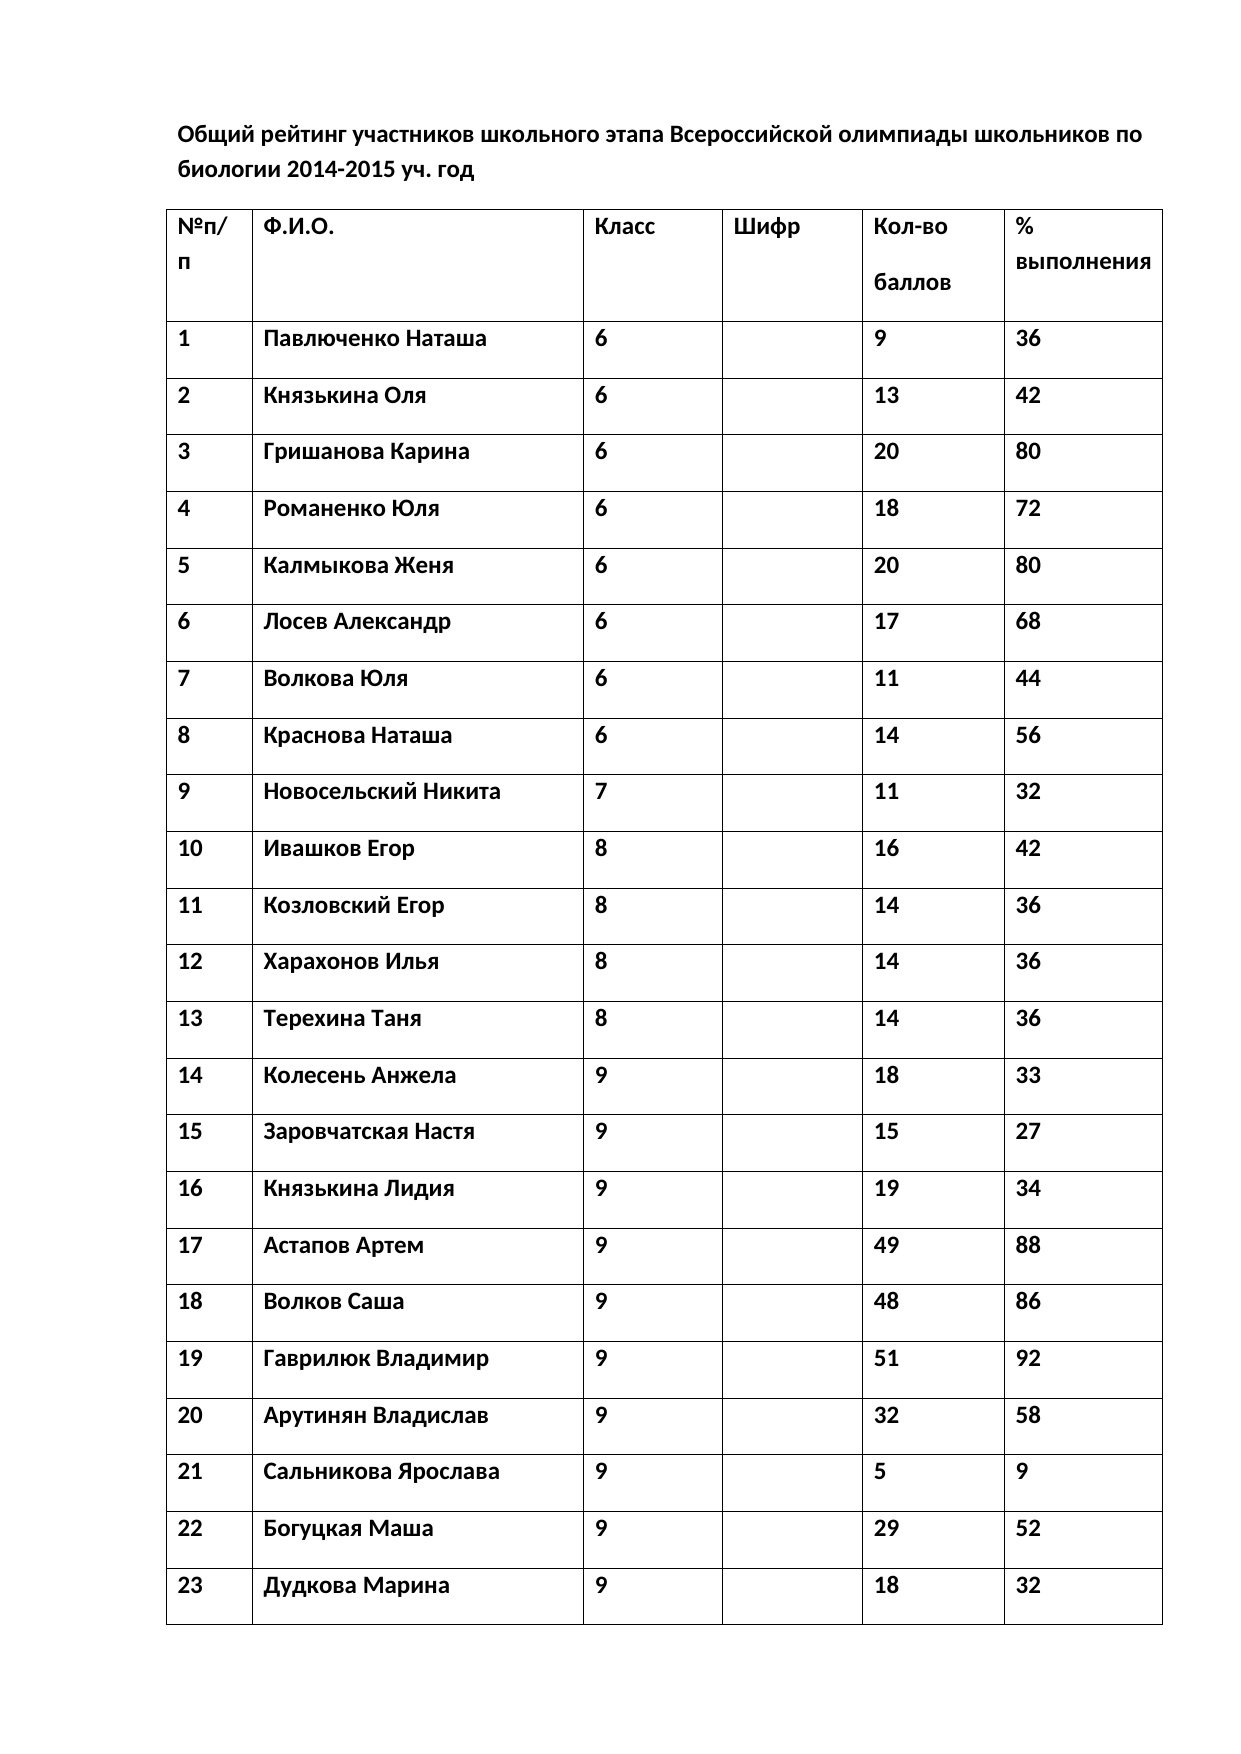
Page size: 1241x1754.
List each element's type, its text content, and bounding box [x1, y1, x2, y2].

table_cell Волкова Юля [253, 662, 583, 718]
table_cell 14 [863, 1002, 1004, 1058]
table_cell 14 [167, 1059, 252, 1114]
table_cell Калмыкова Женя [253, 549, 583, 604]
table_header Шифр [723, 210, 862, 321]
table_cell 9 [584, 1399, 722, 1454]
table_cell 42 [1005, 379, 1162, 434]
table_cell 5 [863, 1455, 1004, 1511]
table_cell 32 [1005, 1569, 1162, 1624]
table_cell 8 [167, 719, 252, 774]
table_cell 6 [167, 605, 252, 661]
table_cell 42 [1005, 832, 1162, 888]
table_cell [723, 1455, 862, 1511]
table_cell 9 [584, 1059, 722, 1114]
table_cell 48 [863, 1285, 1004, 1341]
table_cell Колесень Анжела [253, 1059, 583, 1114]
table_cell 8 [584, 832, 722, 888]
table_cell 22 [167, 1512, 252, 1568]
table_cell Козловский Егор [253, 889, 583, 944]
table_cell Сальникова Ярослава [253, 1455, 583, 1511]
table_cell 8 [584, 889, 722, 944]
table_cell 88 [1005, 1229, 1162, 1284]
table_cell 33 [1005, 1059, 1162, 1114]
table_cell Арутинян Владислав [253, 1399, 583, 1454]
table_cell 6 [584, 322, 722, 378]
table_cell 56 [1005, 719, 1162, 774]
table_cell Князькина Лидия [253, 1172, 583, 1228]
table_cell 1 [167, 322, 252, 378]
table_cell 6 [584, 549, 722, 604]
table_cell [723, 1115, 862, 1171]
table_header % выполнения [1005, 210, 1162, 321]
table_cell Лосев Александр [253, 605, 583, 661]
table_cell Гришанова Карина [253, 435, 583, 491]
table_cell 36 [1005, 322, 1162, 378]
table_cell [723, 435, 862, 491]
table_cell [723, 945, 862, 1001]
table_cell Краснова Наташа [253, 719, 583, 774]
table_cell 17 [863, 605, 1004, 661]
table_cell [723, 549, 862, 604]
table_cell 29 [863, 1512, 1004, 1568]
table_cell [723, 719, 862, 774]
table_cell 15 [167, 1115, 252, 1171]
table_cell 68 [1005, 605, 1162, 661]
table_cell Дудкова Марина [253, 1569, 583, 1624]
table_cell [723, 662, 862, 718]
table_cell Новосельский Никита [253, 775, 583, 831]
table_cell Терехина Таня [253, 1002, 583, 1058]
table_cell 14 [863, 719, 1004, 774]
table_cell 6 [584, 662, 722, 718]
table_cell 10 [167, 832, 252, 888]
table_cell [723, 379, 862, 434]
table_cell [723, 1172, 862, 1228]
table_cell 9 [863, 322, 1004, 378]
table_cell 32 [863, 1399, 1004, 1454]
table_cell [723, 1002, 862, 1058]
table_cell 6 [584, 719, 722, 774]
table_cell 6 [584, 492, 722, 548]
table_cell 49 [863, 1229, 1004, 1284]
table_cell 3 [167, 435, 252, 491]
table_cell 20 [863, 435, 1004, 491]
table_cell 8 [584, 945, 722, 1001]
table_cell 52 [1005, 1512, 1162, 1568]
table_cell 32 [1005, 775, 1162, 831]
table_cell [723, 322, 862, 378]
table_cell 9 [584, 1172, 722, 1228]
table_cell 72 [1005, 492, 1162, 548]
table_cell Князькина Оля [253, 379, 583, 434]
table_cell 86 [1005, 1285, 1162, 1341]
table_cell 16 [863, 832, 1004, 888]
table_cell 9 [167, 775, 252, 831]
table_cell Астапов Артем [253, 1229, 583, 1284]
table_cell 18 [863, 1059, 1004, 1114]
table_cell [723, 1229, 862, 1284]
table_cell 34 [1005, 1172, 1162, 1228]
table_cell 58 [1005, 1399, 1162, 1454]
table_cell [723, 832, 862, 888]
table_cell 92 [1005, 1342, 1162, 1398]
table_cell 19 [167, 1342, 252, 1398]
table_cell 36 [1005, 889, 1162, 944]
table_cell Харахонов Илья [253, 945, 583, 1001]
table_cell 8 [584, 1002, 722, 1058]
table_cell 7 [167, 662, 252, 718]
table_cell Волков Саша [253, 1285, 583, 1341]
table_cell [723, 1569, 862, 1624]
table_cell [723, 1512, 862, 1568]
table_cell 6 [584, 605, 722, 661]
table_cell 14 [863, 945, 1004, 1001]
table_cell 9 [584, 1229, 722, 1284]
table_cell 9 [584, 1512, 722, 1568]
table_cell 13 [167, 1002, 252, 1058]
table_cell 36 [1005, 1002, 1162, 1058]
table_cell [723, 492, 862, 548]
table_cell 11 [863, 662, 1004, 718]
table_cell 20 [863, 549, 1004, 604]
table_cell 20 [167, 1399, 252, 1454]
table_cell 11 [863, 775, 1004, 831]
table_cell 5 [167, 549, 252, 604]
table_cell 27 [1005, 1115, 1162, 1171]
table_cell 51 [863, 1342, 1004, 1398]
text Общий рейтинг участников школьного этапа Всероссийской олимпиады школьников по биологии 2014-2015 уч. год [177, 118, 1152, 184]
table_cell 7 [584, 775, 722, 831]
table_cell 23 [167, 1569, 252, 1624]
table_cell 9 [584, 1342, 722, 1398]
table_cell 9 [584, 1569, 722, 1624]
table_header №п/п [167, 210, 252, 321]
table_cell 44 [1005, 662, 1162, 718]
table_cell 18 [863, 492, 1004, 548]
table_header Кол-во баллов [863, 210, 1004, 321]
table_cell 6 [584, 435, 722, 491]
table_cell Павлюченко Наташа [253, 322, 583, 378]
table_cell Богуцкая Маша [253, 1512, 583, 1568]
table_cell 15 [863, 1115, 1004, 1171]
table_cell [723, 1342, 862, 1398]
table_cell [723, 1399, 862, 1454]
table_header Ф.И.О. [253, 210, 583, 321]
table_cell 18 [167, 1285, 252, 1341]
table_cell [723, 1059, 862, 1114]
table_cell 16 [167, 1172, 252, 1228]
table_cell [723, 889, 862, 944]
table_cell 12 [167, 945, 252, 1001]
table_cell Ивашков Егор [253, 832, 583, 888]
table_cell 11 [167, 889, 252, 944]
table_cell Романенко Юля [253, 492, 583, 548]
table_cell Заровчатская Настя [253, 1115, 583, 1171]
table_header Класс [584, 210, 722, 321]
table_cell 21 [167, 1455, 252, 1511]
table_cell 4 [167, 492, 252, 548]
table_cell 9 [1005, 1455, 1162, 1511]
table_cell 36 [1005, 945, 1162, 1001]
table_cell 13 [863, 379, 1004, 434]
table_cell [723, 605, 862, 661]
table_cell 6 [584, 379, 722, 434]
table_cell 14 [863, 889, 1004, 944]
table_cell 80 [1005, 549, 1162, 604]
table_cell 9 [584, 1285, 722, 1341]
table_cell 2 [167, 379, 252, 434]
table_cell 80 [1005, 435, 1162, 491]
table_cell 9 [584, 1455, 722, 1511]
table_cell [723, 1285, 862, 1341]
table_cell 17 [167, 1229, 252, 1284]
table_cell [723, 775, 862, 831]
table_cell 18 [863, 1569, 1004, 1624]
table_cell 9 [584, 1115, 722, 1171]
table_cell Гаврилюк Владимир [253, 1342, 583, 1398]
table_cell 19 [863, 1172, 1004, 1228]
